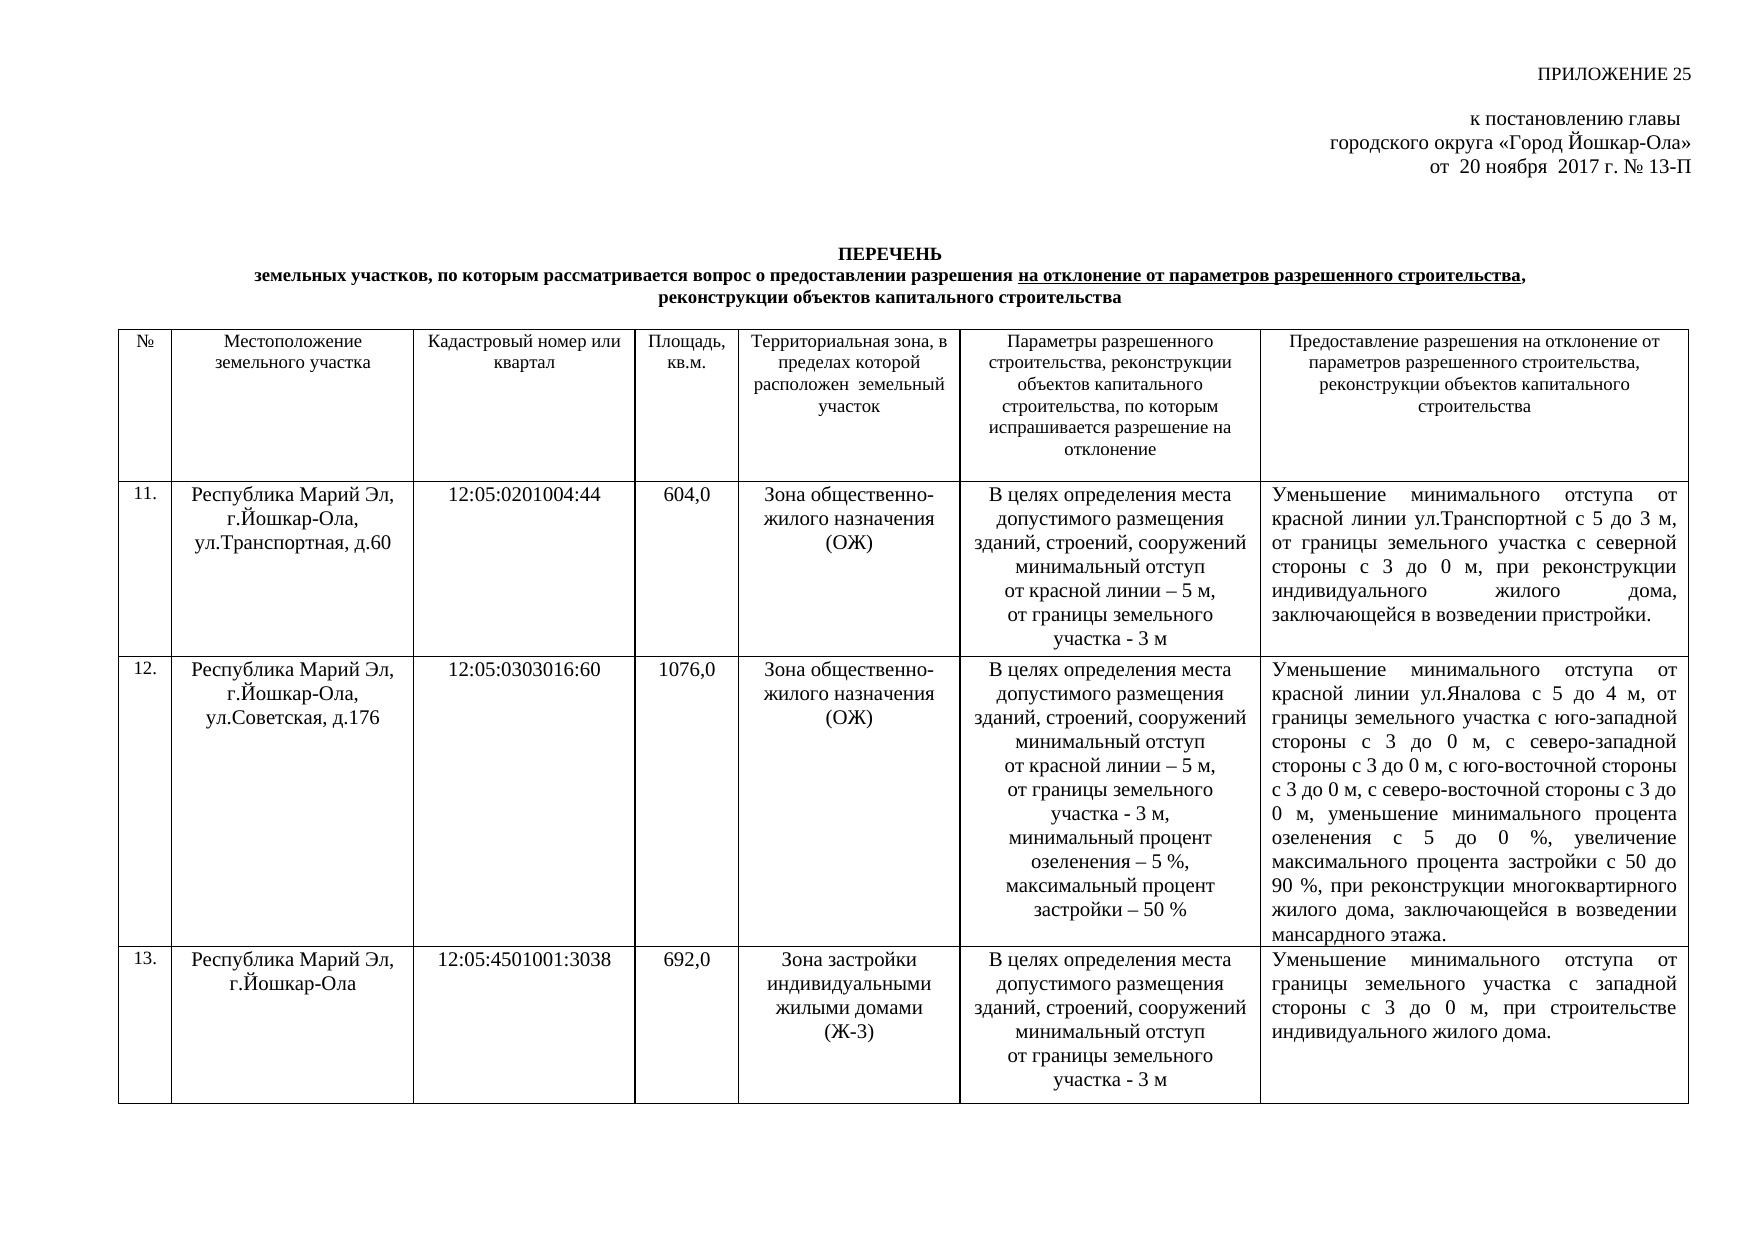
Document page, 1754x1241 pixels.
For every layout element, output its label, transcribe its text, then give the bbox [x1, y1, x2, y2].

table_header Кадастровый номер или квартал [414, 330, 634, 481]
table_cell 1076,0 [636, 657, 738, 946]
text городского округа «Город Йошкар-Ола» [89, 130, 1691, 154]
text земельных участков, по которым рассматривается вопрос о предоставлении разрешения на отклонение от параметров разрешенного строительства, [89, 264, 1691, 286]
table_header № [119, 330, 171, 481]
table_cell В целях определения места допустимого размещения зданий, строений, сооружений минимальный отступ от красной линии – 5 м, от границы земельного участка - 3 м, минимальный процент озеленения – 5 %, максимальный процент застройки – 50 % [961, 657, 1260, 946]
text ПРИЛОЖЕНИЕ 25 [89, 63, 1691, 84]
table_cell 11. [119, 482, 171, 656]
table_cell 604,0 [636, 482, 738, 656]
table_cell В целях определения места допустимого размещения зданий, строений, сооружений минимальный отступ от красной линии – 5 м, от границы земельного участка - 3 м [961, 482, 1260, 656]
table_header Площадь, кв.м. [636, 330, 738, 481]
text к постановлению главы [1428, 106, 1691, 130]
table_header Параметры разрешенного строительства, реконструкции объектов капитального строительства, по которым испрашивается разрешение на отклонение [961, 330, 1260, 481]
table_cell 12:05:4501001:3038 [414, 947, 634, 1103]
table_cell Уменьшение минимального отступа от красной линии ул.Транспортной с 5 до 3 м, от границы земельного участка с северной стороны с 3 до 0 м, при реконструкции индивидуального жилого дома, заключающейся в возведении пристройки. [1261, 482, 1688, 656]
text реконструкции объектов капитального строительства [89, 286, 1691, 307]
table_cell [172, 947, 413, 1103]
table_cell Уменьшение минимального отступа от красной линии ул.Яналова с 5 до 4 м, от границы земельного участка с юго-западной стороны с 3 до 0 м, с северо-западной стороны с 3 до 0 м, с юго-восточной стороны с 3 до 0 м, с северо-восточной стороны с 3 до 0 м, уменьшение минимального процента озеленения с 5 до 0 %, увеличение максимального процента застройки с 50 до 90 %, при реконструкции многоквартирного жилого дома, заключающейся в возведении мансардного этажа. [1261, 657, 1688, 946]
table_cell 692,0 [636, 947, 738, 1103]
table_cell Уменьшение минимального отступа от границы земельного участка с западной стороны с 3 до 0 м, при строительстве индивидуального жилого дома. [1261, 947, 1688, 1103]
table_cell Зона общественно-жилого назначения (ОЖ) [739, 657, 959, 946]
table_cell 12:05:0201004:44 [414, 482, 634, 656]
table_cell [961, 947, 1260, 1103]
table_header Местоположение земельного участка [172, 330, 413, 481]
text ПЕРЕЧЕНЬ [89, 243, 1691, 264]
table_cell 12. [119, 657, 171, 946]
table_cell 13. [119, 947, 171, 1103]
table_cell Республика Марий Эл, г.Йошкар-Ола, ул.Советская, д.176 [172, 657, 413, 946]
table_cell Зона общественно-жилого назначения (ОЖ) [739, 482, 959, 656]
table_cell Республика Марий Эл, г.Йошкар-Ола, ул.Транспортная, д.60 [172, 482, 413, 656]
table_header Территориальная зона, в пределах которой расположен земельный участок [739, 330, 959, 481]
table_header Предоставление разрешения на отклонение от параметров разрешенного строительства, реконструкции объектов капитального строительства [1261, 330, 1688, 481]
text от 20 ноября 2017 г. № 13-П [89, 154, 1691, 178]
table_cell 12:05:0303016:60 [414, 657, 634, 946]
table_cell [739, 947, 959, 1103]
